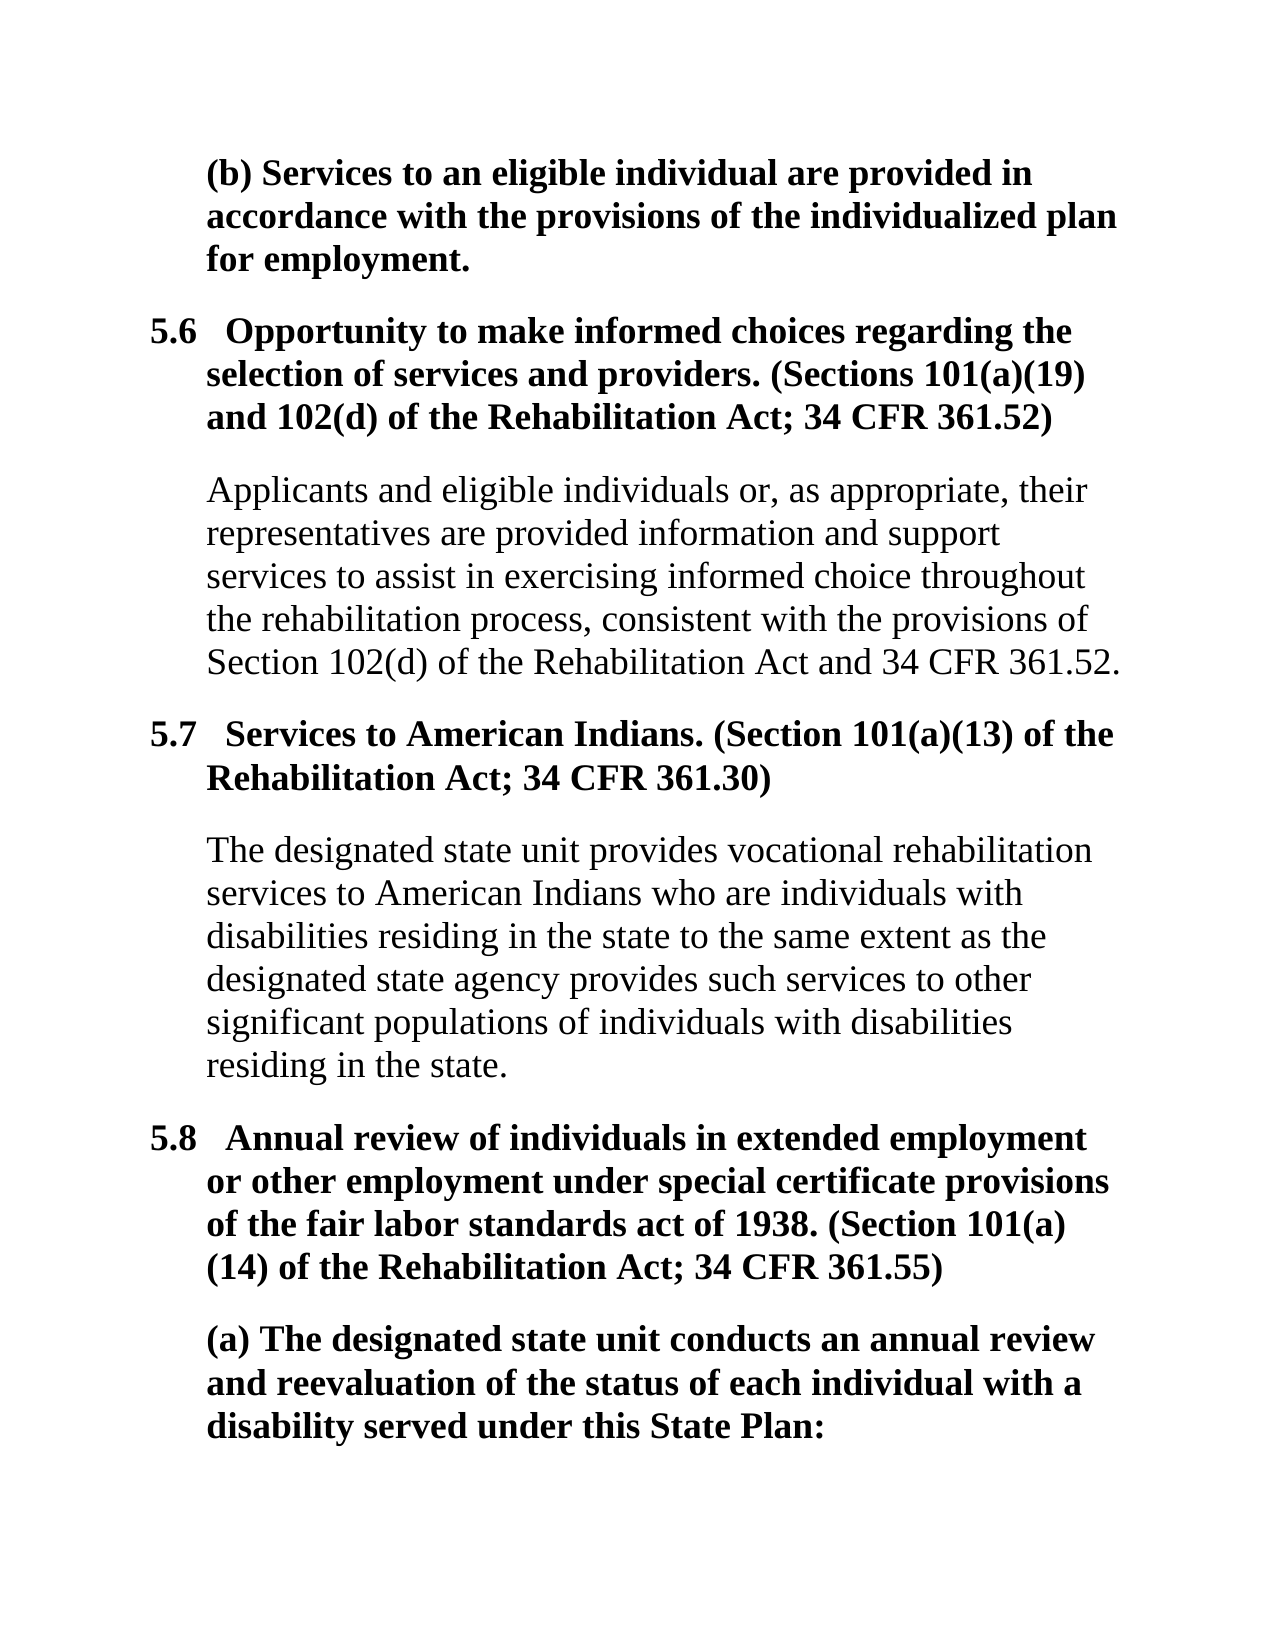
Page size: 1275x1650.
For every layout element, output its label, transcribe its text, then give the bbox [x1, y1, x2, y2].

text The designated state unit provides vocational rehabilitation services to American Indians who are individuals with disabilities residing in the state to the same extent as the designated state agency provides such services to other significant populations of individuals with disabilities residing in the state. [206, 827, 1125, 1086]
subtitle 5.6 Opportunity to make informed choices regarding the selection of services and providers. (Sections 101(a)(19) and 102(d) of the Rehabilitation Act; 34 CFR 361.52) [150, 308, 1125, 438]
subtitle 5.7 Services to American Indians. (Section 101(a)(13) of the Rehabilitation Act; 34 CFR 361.30) [150, 712, 1125, 798]
subtitle (b) Services to an eligible individual are provided in accordance with the provisions of the individualized plan for employment. [206, 150, 1125, 279]
subtitle 5.8 Annual review of individuals in extended employment or other employment under special certificate provisions of the fair labor standards act of 1938. (Section 101(a)(14) of the Rehabilitation Act; 34 CFR 361.55) [150, 1115, 1125, 1288]
subtitle (a) The designated state unit conducts an annual review and reevaluation of the status of each individual with a disability served under this State Plan: [206, 1317, 1125, 1446]
text Applicants and eligible individuals or, as appropriate, their representatives are provided information and support services to assist in exercising informed choice throughout the rehabilitation process, consistent with the provisions of Section 102(d) of the Rehabilitation Act and 34 CFR 361.52. [206, 467, 1125, 683]
